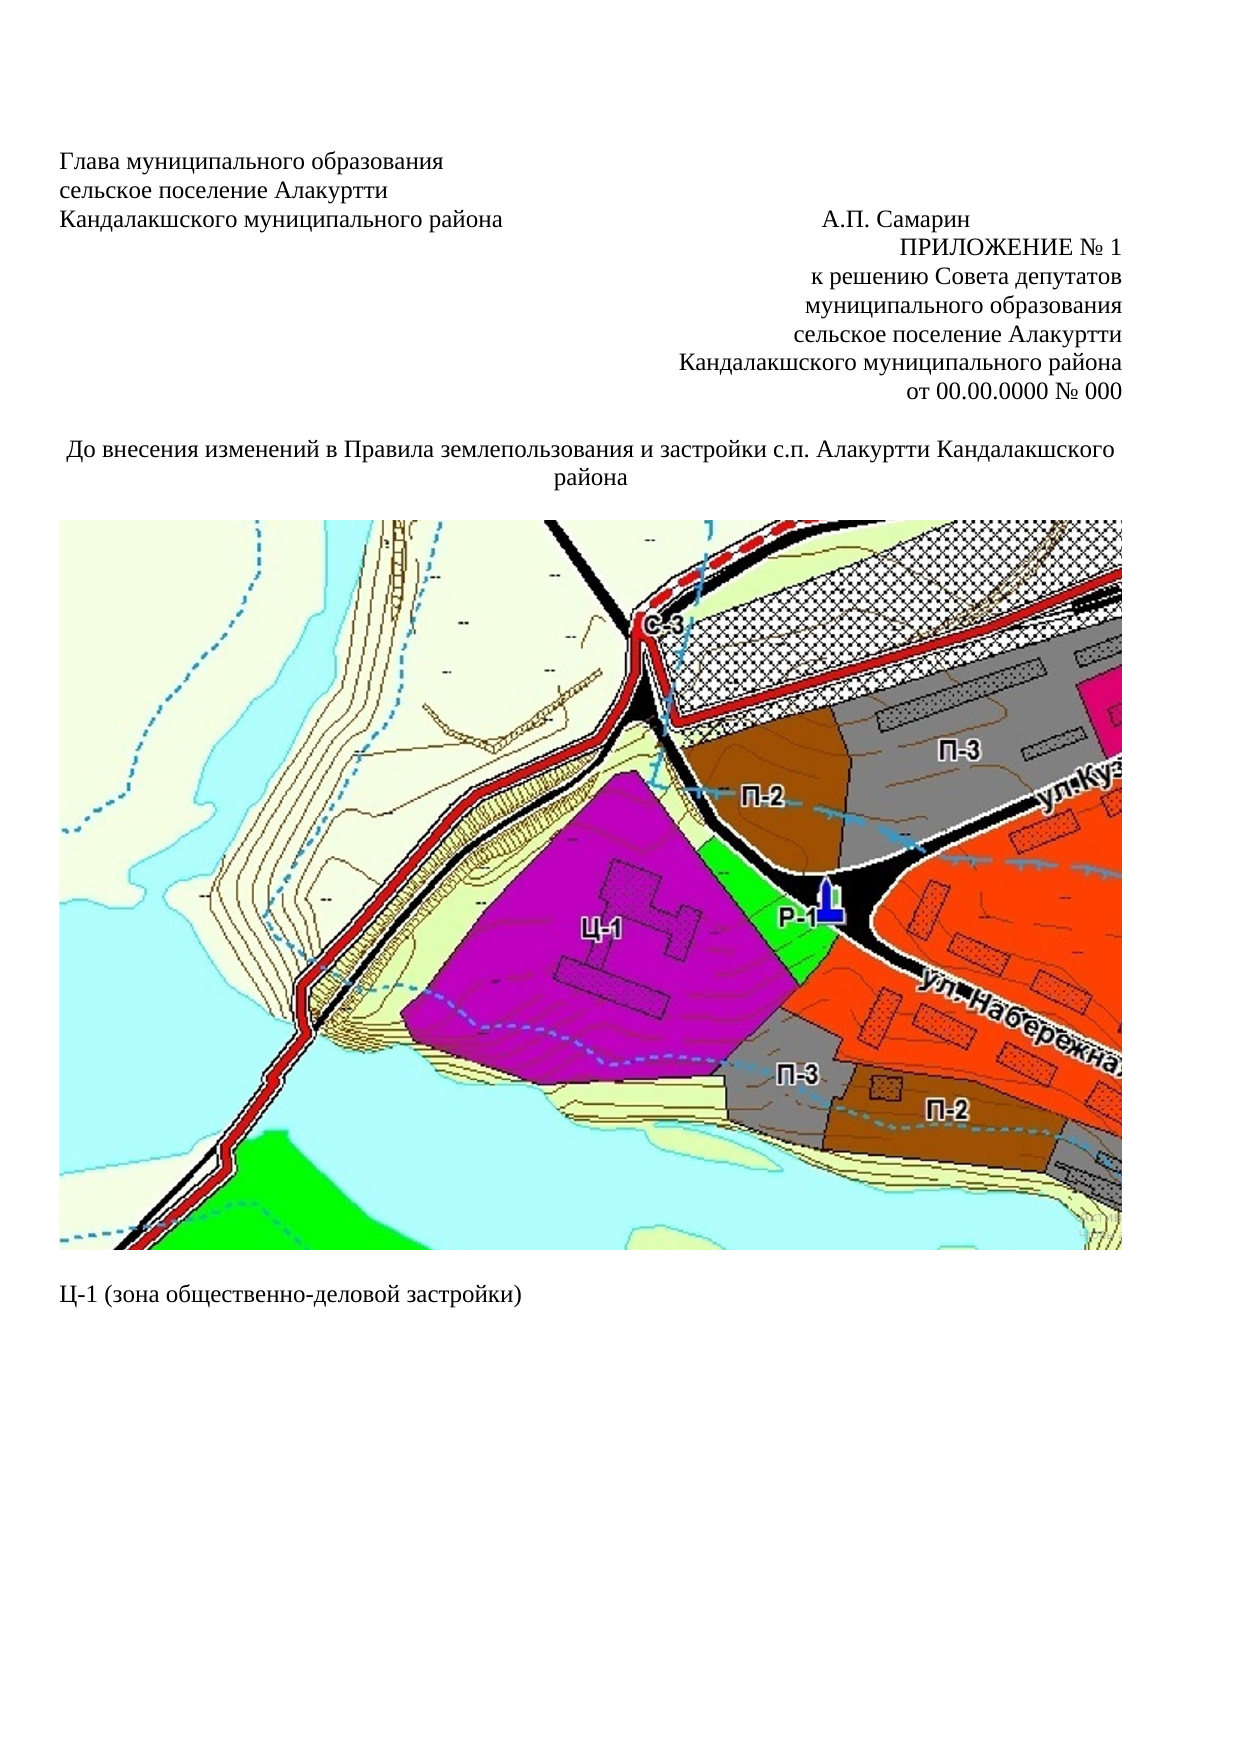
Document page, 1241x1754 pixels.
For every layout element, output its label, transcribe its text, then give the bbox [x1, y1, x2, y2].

text сельское поселение Алакуртти [59, 319, 1122, 347]
text сельское поселение Алакуртти [59, 175, 1122, 204]
picture [59, 520, 1122, 1250]
text Глава муниципального образования [59, 146, 1122, 175]
text муниципального образования [59, 290, 1122, 319]
text от 00.00.0000 № 000 [59, 376, 1122, 405]
text До внесения изменений в Правила землепользования и застройки с.п. Алакуртти Кандалакшского района [59, 434, 1122, 491]
text Кандалакшского муниципального района А.П. Самарин [59, 204, 1122, 232]
text Кандалакшского муниципального района [59, 347, 1122, 376]
text Ц-1 (зона общественно-деловой застройки) [59, 1279, 1122, 1307]
text к решению Совета депутатов [59, 261, 1122, 290]
text ПРИЛОЖЕНИЕ № 1 [532, 232, 1122, 261]
